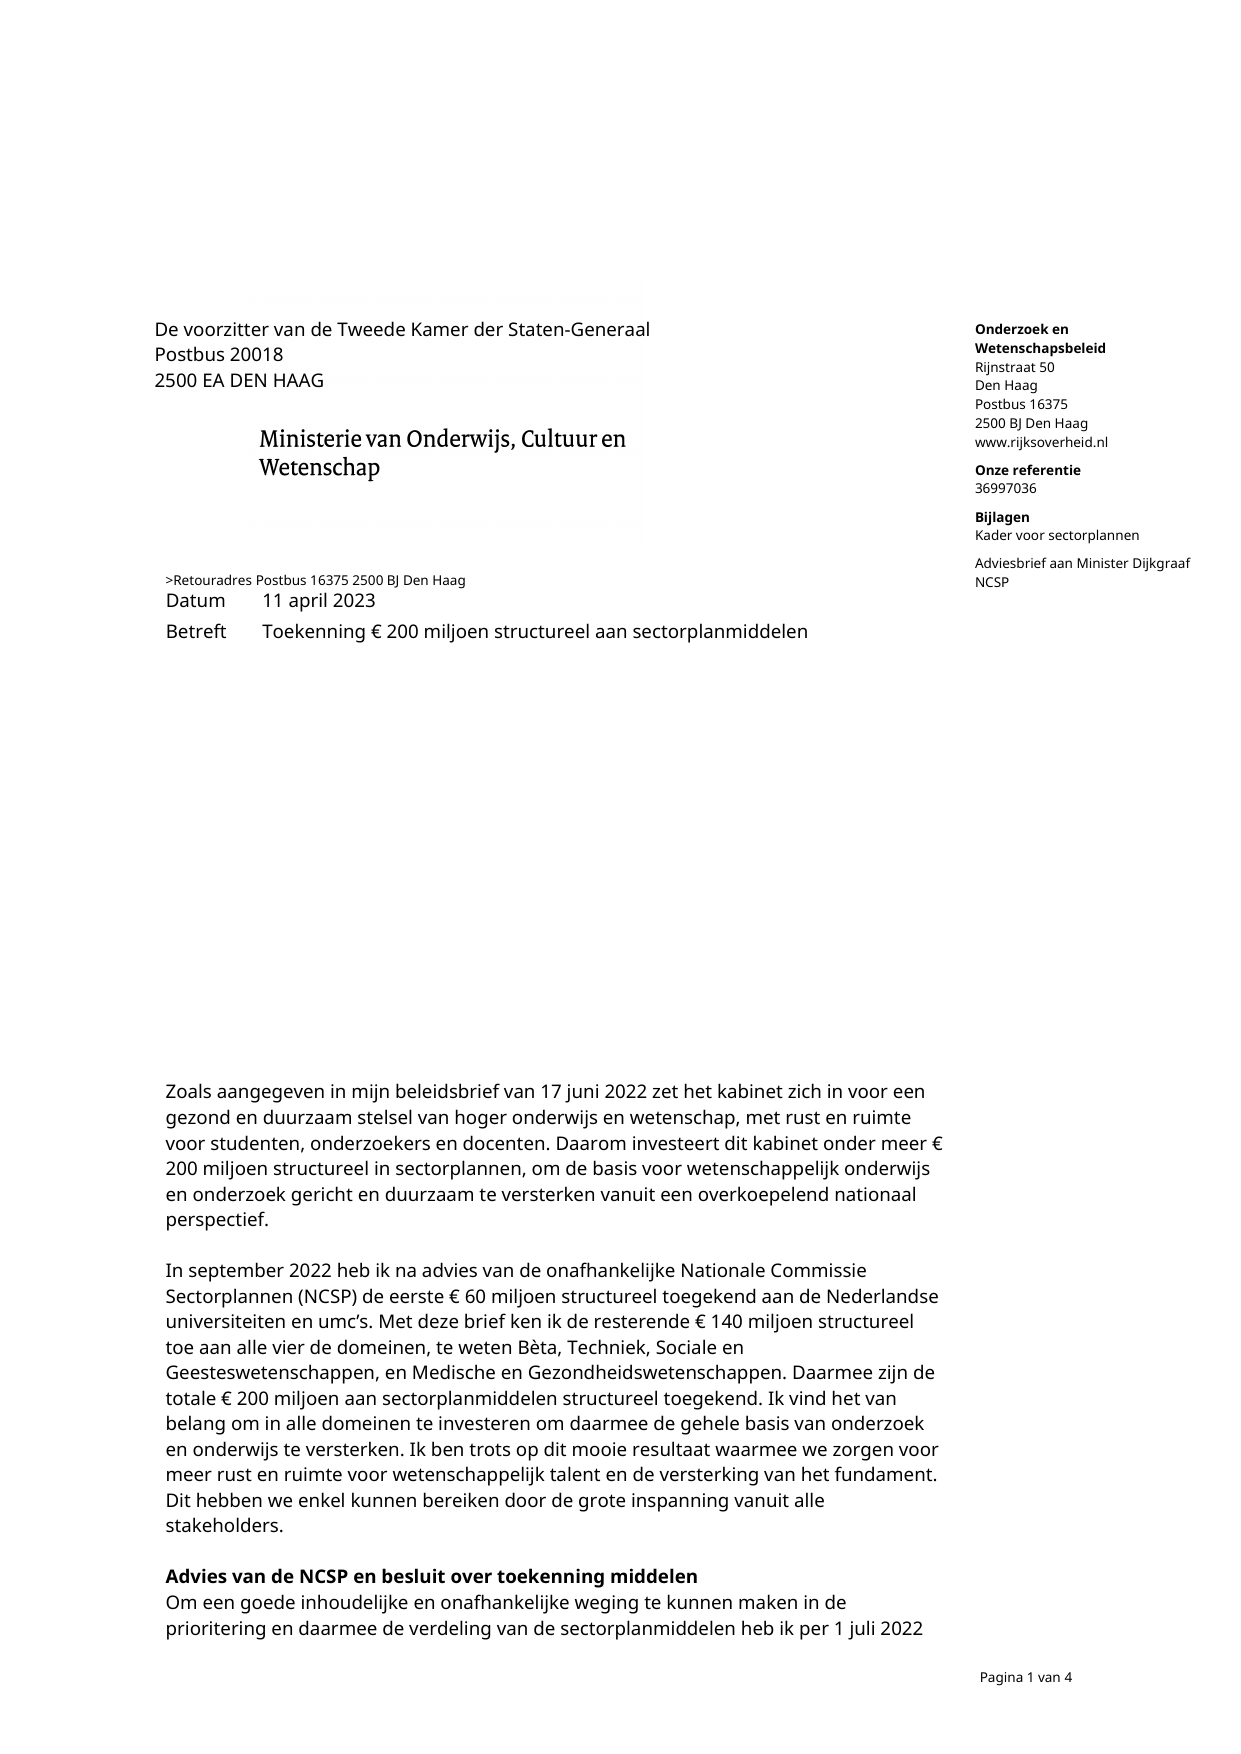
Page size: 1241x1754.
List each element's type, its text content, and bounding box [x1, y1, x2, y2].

table_cell Onze referentie 36997036 [975, 460, 1200, 507]
table_cell Bijlagen [975, 507, 1200, 526]
text Advies van de NCSP en besluit over toekenning middelen [165, 1564, 947, 1589]
table_cell Kader voor sectorplannen Adviesbrief aan Minister Dijkgraaf NCSP [975, 526, 1200, 629]
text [165, 1589, 947, 1640]
table_cell Toekenning € 200 miljoen structureel aan sectorplanmiddelen [262, 618, 947, 656]
text Zoals aangegeven in mijn beleidsbrief van 17 juni 2022 zet het kabinet zich in voor een gezond en duurzaam stelsel van hoger onderwijs en wetenschap, met rust en ruimte voor studenten, onderzoekers en docenten. Daarom investeert dit kabinet onder meer € 200 miljoen structureel in sectorplannen, om de basis voor wetenschappelijk onderwijs en onderzoek gericht en duurzaam te versterken vanuit een overkoepelend nationaal perspectief. [165, 1079, 947, 1232]
table_header 11 april 2023 [262, 588, 947, 618]
table_header De voorzitter van de Tweede Kamer der Staten-Generaal Postbus 20018 2500 EA DEN HAAG [154, 316, 938, 474]
table_header Onderzoek en Wetenschapsbeleid Rijnstraat 50 Den Haag Postbus 16375 2500 BJ Den Haag www.rijksoverheid.nl [975, 320, 1200, 460]
table_cell Betreft [166, 618, 262, 656]
text In september 2022 heb ik na advies van de onafhankelijke Nationale Commissie Sectorplannen (NCSP) de eerste € 60 miljoen structureel toegekend aan de Nederlandse universiteiten en umc’s. Met deze brief ken ik de resterende € 140 miljoen structureel toe aan alle vier de domeinen, te weten Bèta, Techniek, Sociale en Geesteswetenschappen, en Medische en Gezondheidswetenschappen. Daarmee zijn de totale € 200 miljoen aan sectorplanmiddelen structureel toegekend. Ik vind het van belang om in alle domeinen te investeren om daarmee de gehele basis van onderzoek en onderwijs te versterken. Ik ben trots op dit mooie resultaat waarmee we zorgen voor meer rust en ruimte voor wetenschappelijk talent en de versterking van het fundament. Dit hebben we enkel kunnen bereiken door de grote inspanning vanuit alle stakeholders. [165, 1257, 947, 1538]
table_header Datum [166, 588, 262, 618]
